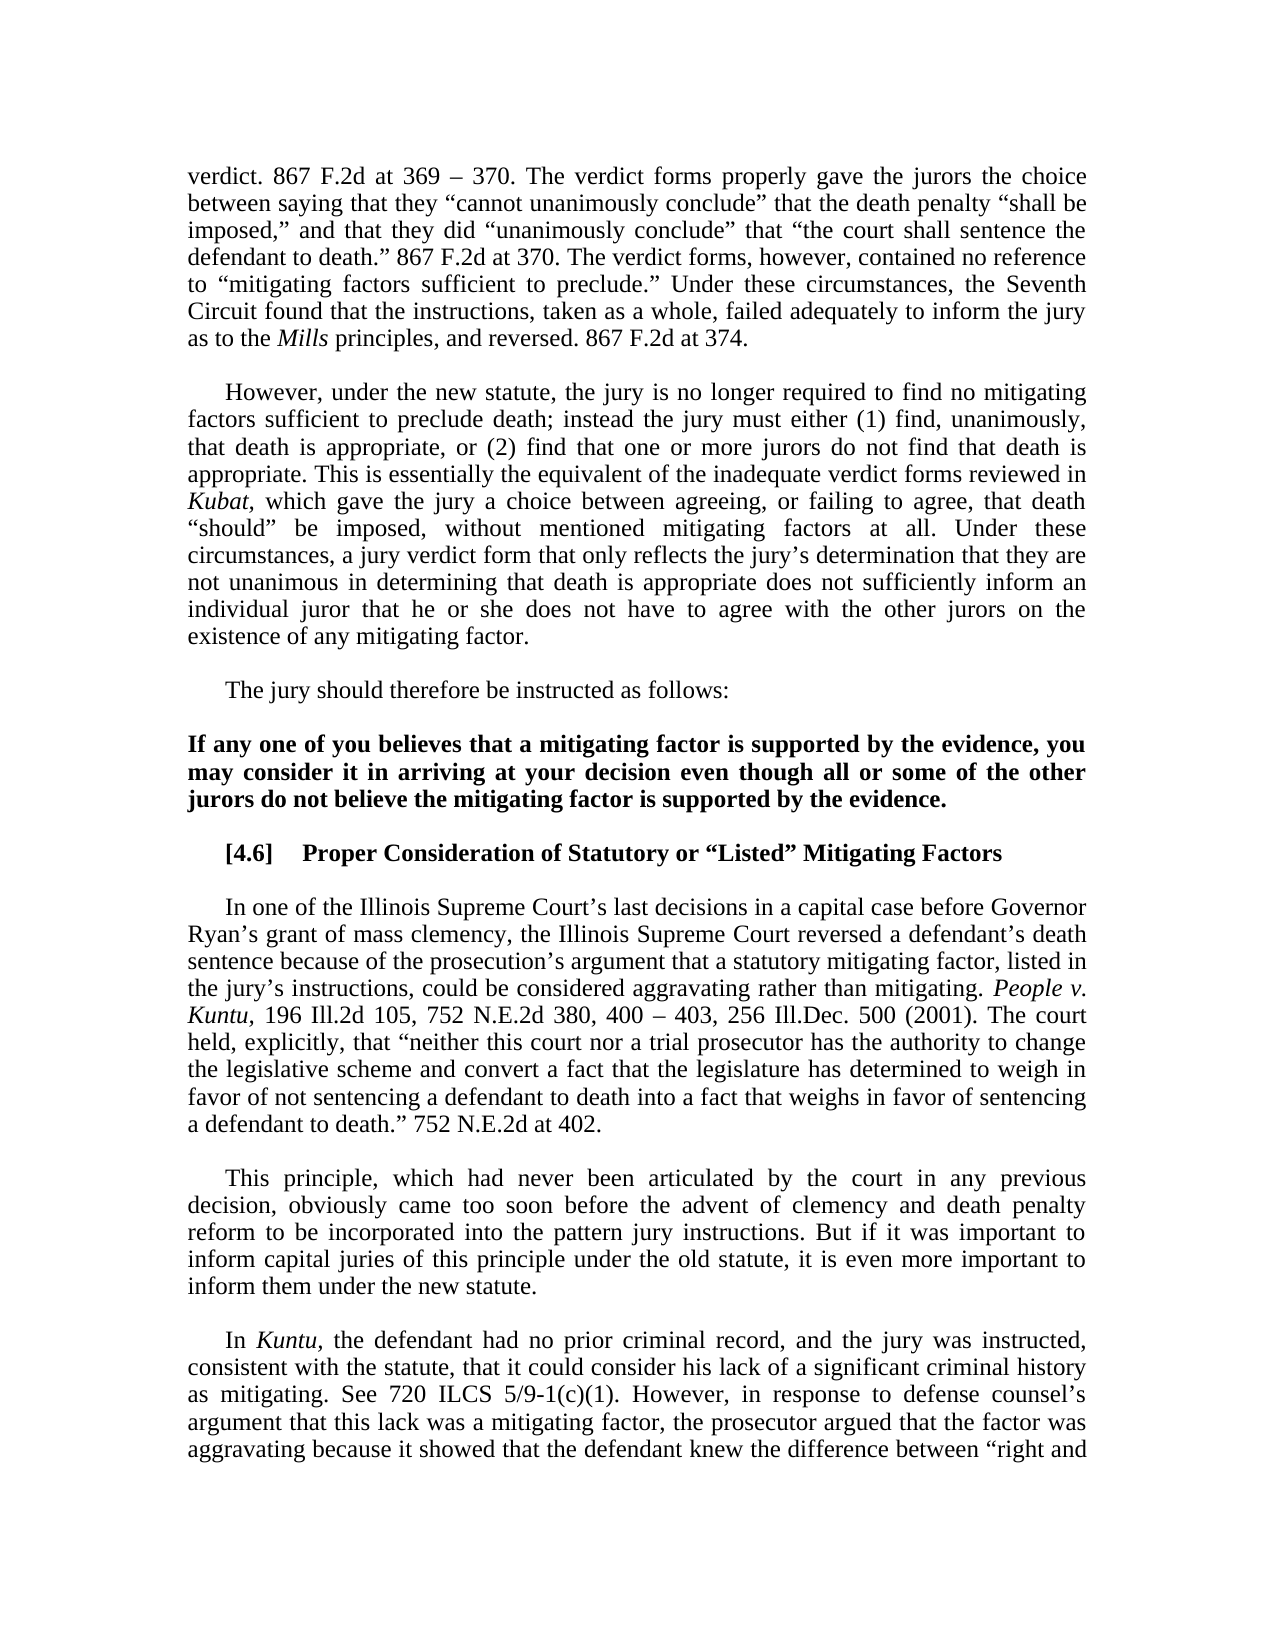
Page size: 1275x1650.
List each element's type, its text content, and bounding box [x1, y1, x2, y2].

text If any one of you believes that a mitigating factor is supported by the evidence, you may consider it in arriving at your decision even though all or some of the other jurors do not believe the mitigating factor is supported by the evidence. [187, 731, 1087, 812]
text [187, 1327, 1087, 1462]
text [187, 162, 1087, 352]
text [4.6] Proper Consideration of Statutory or “Listed” Mitigating Factors [187, 839, 1087, 867]
text In one of the Illinois Supreme Court’s last decisions in a capital case before Governor Ryan’s grant of mass clemency, the Illinois Supreme Court reversed a defendant’s death sentence because of the prosecution’s argument that a statutory mitigating factor, listed in the jury’s instructions, could be considered aggravating rather than mitigating. People v. Kuntu, 196 Ill.2d 105, 752 N.E.2d 380, 400 – 403, 256 Ill.Dec. 500 (2001). The court held, explicitly, that “neither this court nor a trial prosecutor has the authority to change the legislative scheme and convert a fact that the legislature has determined to weigh in favor of not sentencing a defendant to death into a fact that weighs in favor of sentencing a defendant to death.” 752 N.E.2d at 402. [187, 894, 1087, 1137]
text However, under the new statute, the jury is no longer required to find no mitigating factors sufficient to preclude death; instead the jury must either (1) find, unanimously, that death is appropriate, or (2) find that one or more jurors do not find that death is appropriate. This is essentially the equivalent of the inadequate verdict forms reviewed in Kubat, which gave the jury a choice between agreeing, or failing to agree, that death “should” be imposed, without mentioned mitigating factors at all. Under these circumstances, a jury verdict form that only reflects the jury’s determination that they are not unanimous in determining that death is appropriate does not sufficiently inform an individual juror that he or she does not have to agree with the other jurors on the existence of any mitigating factor. [187, 379, 1087, 650]
text The jury should therefore be instructed as follows: [187, 677, 1087, 704]
text This principle, which had never been articulated by the court in any previous decision, obviously came too soon before the advent of clemency and death penalty reform to be incorporated into the pattern jury instructions. But if it was important to inform capital juries of this principle under the old statute, it is even more important to inform them under the new statute. [187, 1164, 1087, 1300]
